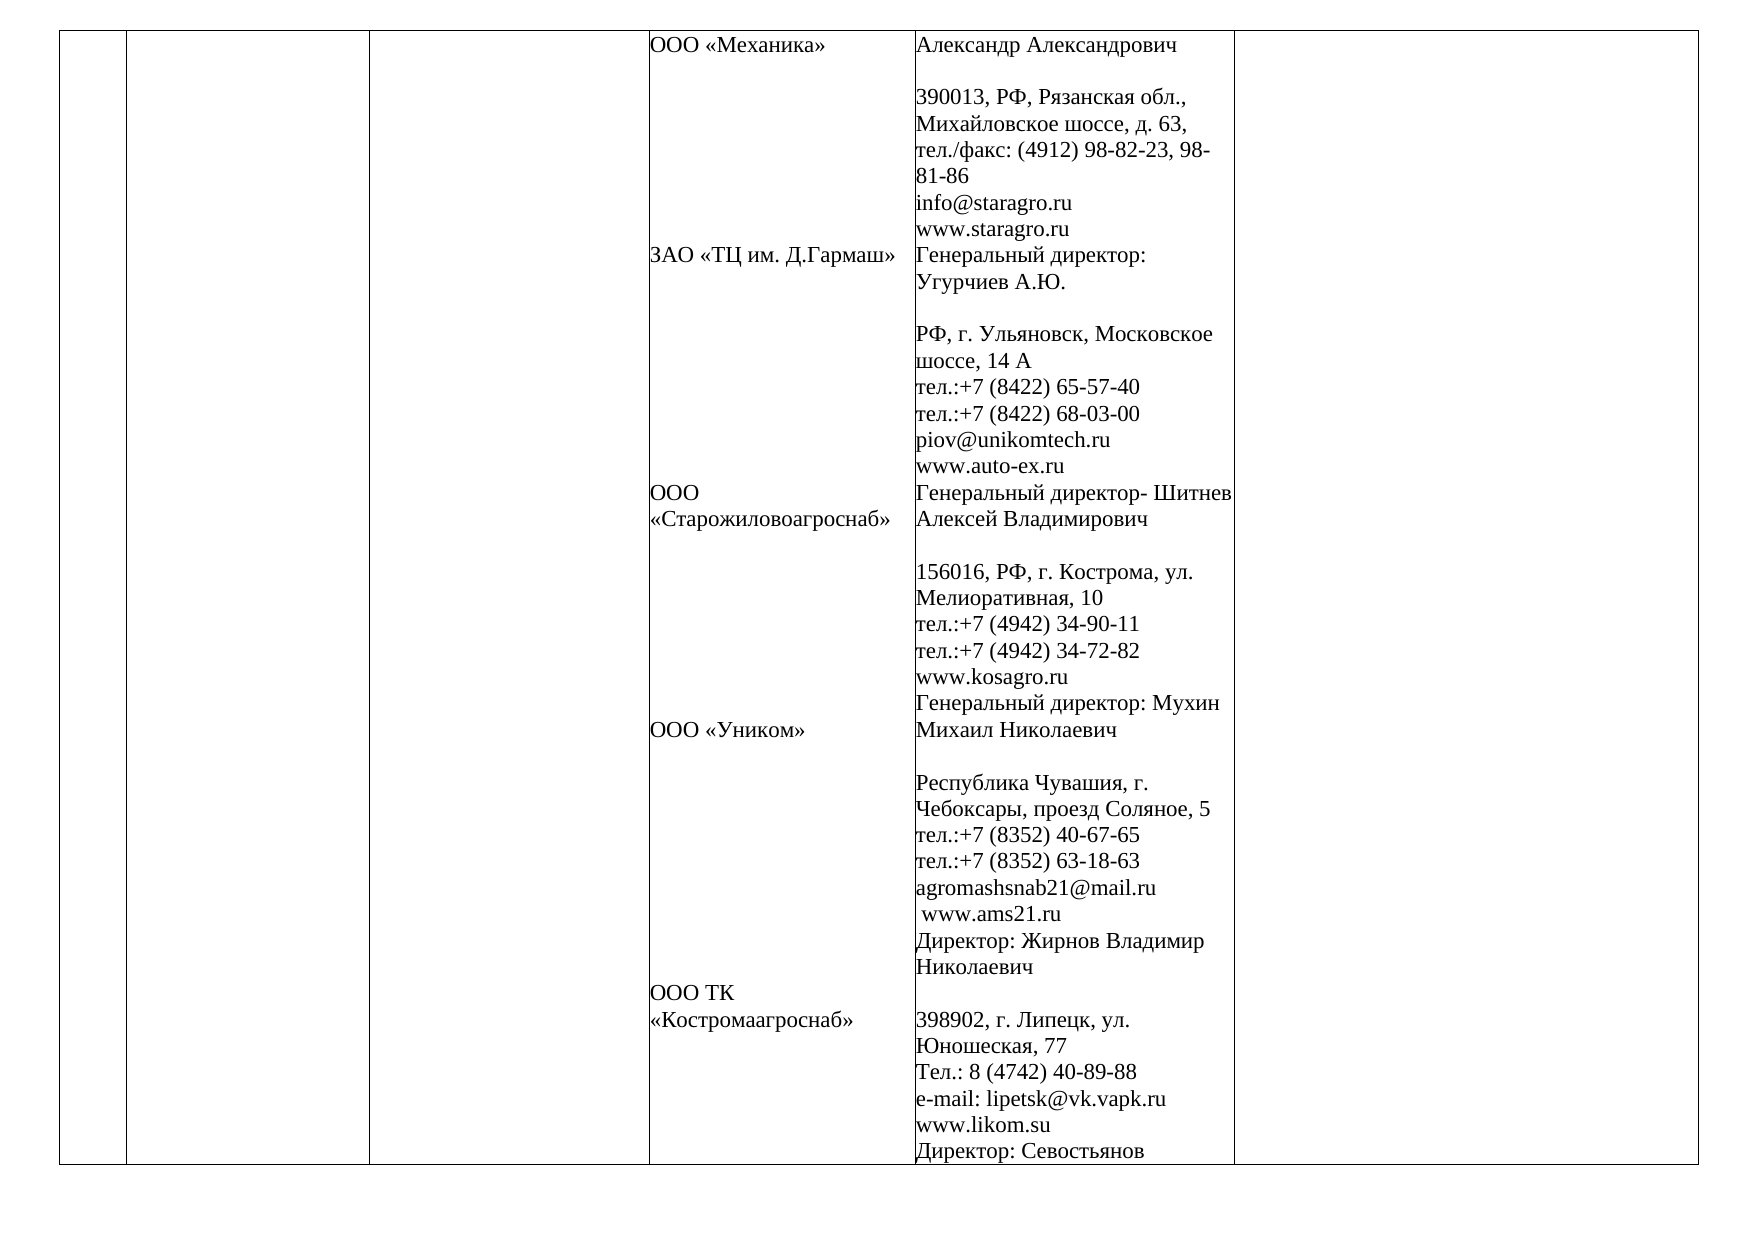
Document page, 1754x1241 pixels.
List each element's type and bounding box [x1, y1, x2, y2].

table_cell [60, 31, 126, 1164]
table_cell [127, 31, 369, 1164]
table_cell [650, 31, 915, 1164]
table_cell [370, 31, 649, 1164]
table_cell [1235, 31, 1698, 1164]
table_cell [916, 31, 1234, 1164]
